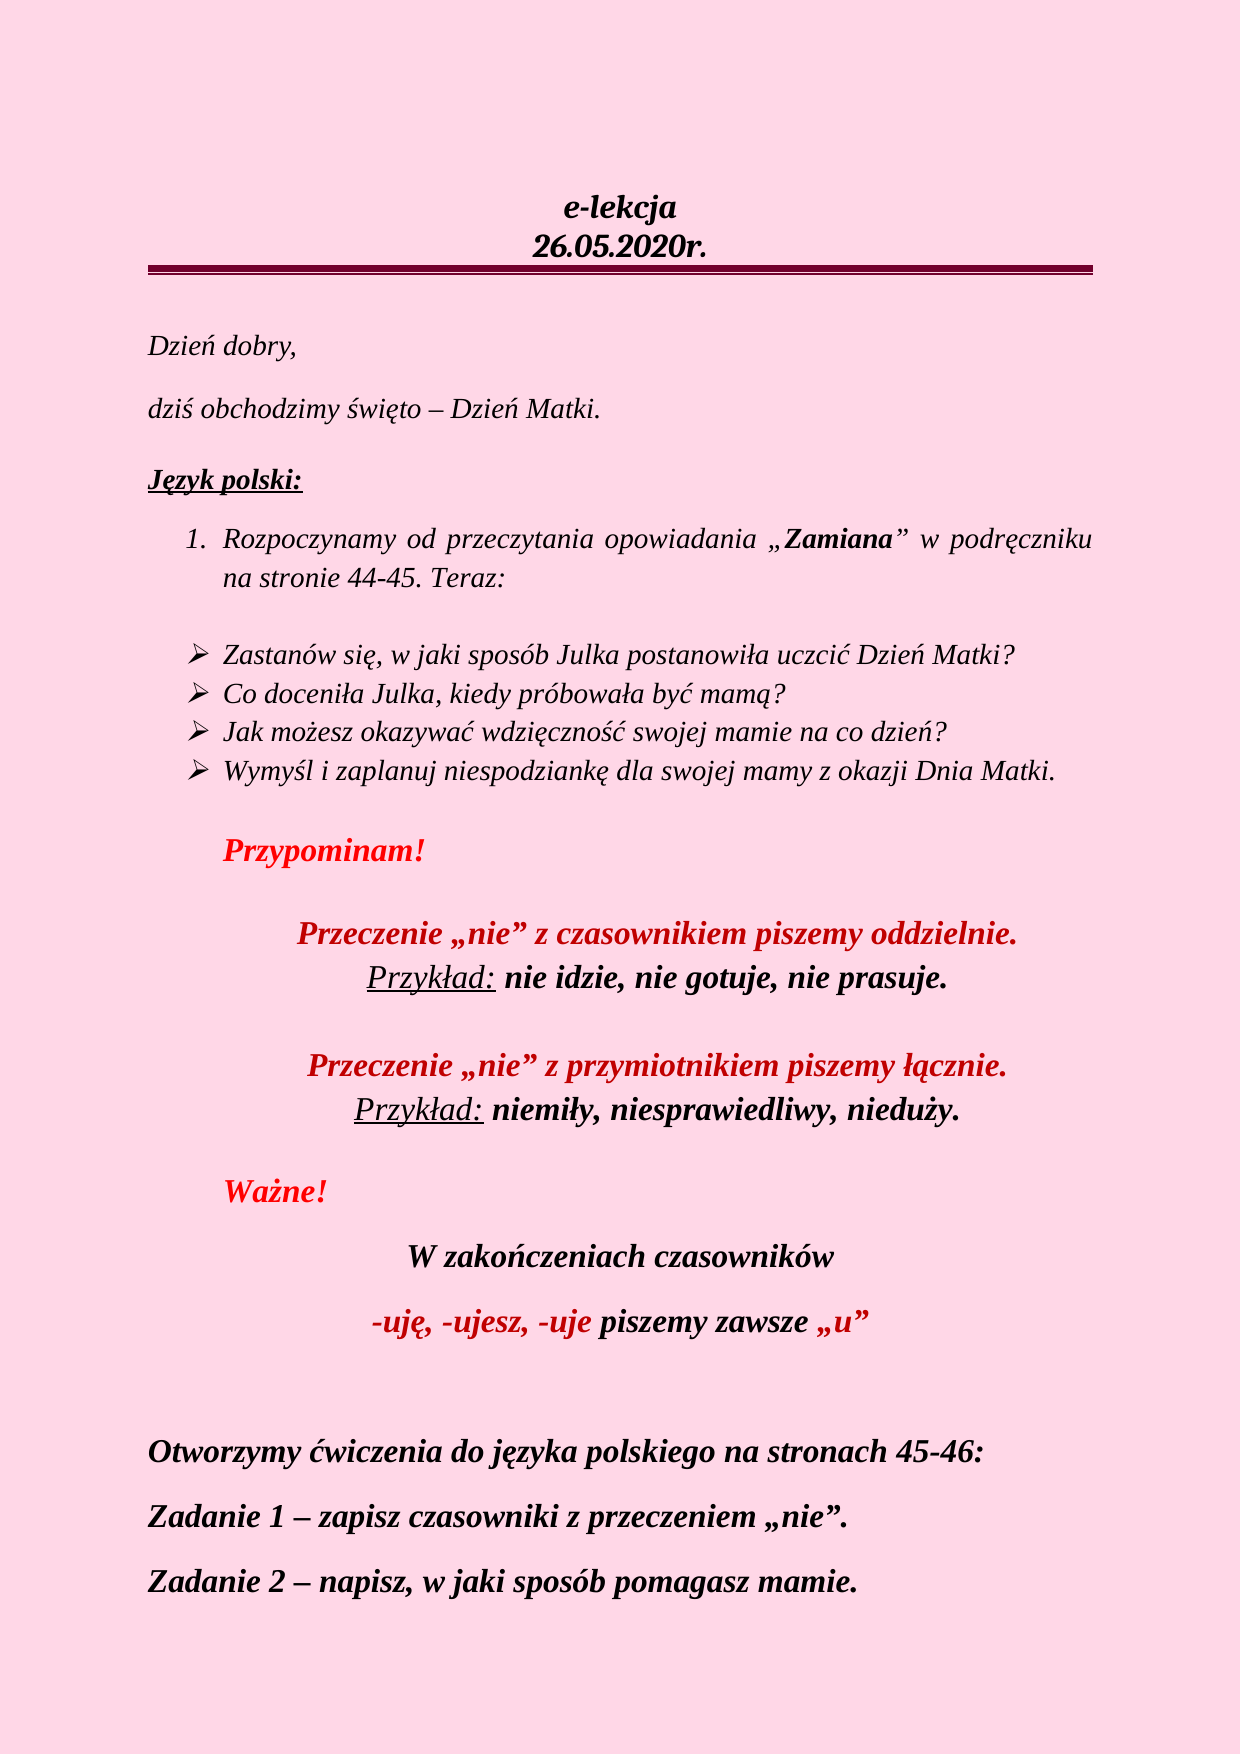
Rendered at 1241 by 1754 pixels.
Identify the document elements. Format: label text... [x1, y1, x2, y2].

list Wymyśl i zaplanuj niespodziankę dla swojej mamy z okazji Dnia Matki. [185, 753, 1093, 787]
text dziś obchodzimy święto – Dzień Matki. [148, 387, 1093, 425]
list Ważne! [223, 1172, 1093, 1210]
text Język polski: [148, 462, 1093, 496]
list Zastanów się, w jaki sposób Julka postanowiła uczcić Dzień Matki? [185, 637, 1093, 671]
list Przykład: nie idzie, nie gotuje, nie prasuje. [223, 957, 1093, 995]
list Przeczenie „nie” z przymiotnikiem piszemy łącznie. [223, 1045, 1093, 1083]
list Przeczenie „nie” z czasownikiem piszemy oddzielnie. [223, 913, 1093, 951]
list Rozpoczynamy od przeczytania opowiadania „Zamiana” w podręczniku na stronie 44-45. Teraz: [185, 522, 1093, 594]
text W zakończeniach czasowników [148, 1237, 1093, 1275]
list Przykład: niemiły, niesprawiedliwy, nieduży. [223, 1089, 1093, 1127]
text Dzień dobry, [148, 328, 1093, 361]
list Przypominam! [223, 830, 1093, 869]
list Co doceniła Julka, kiedy próbowała być mamą? [185, 676, 1093, 709]
text -uję, -ujesz, -uje piszemy zawsze „u” [148, 1302, 1093, 1340]
text Zadanie 2 – napisz, w jaki sposób pomagasz mamie. [148, 1561, 1093, 1599]
text Otworzymy ćwiczenia do języka polskiego na stronach 45-46: [148, 1431, 1093, 1470]
list Jak możesz okazywać wdzięczność swojej mamie na co dzień? [185, 714, 1093, 748]
text Zadanie 1 – zapisz czasowniki z przeczeniem „nie”. [148, 1496, 1093, 1534]
